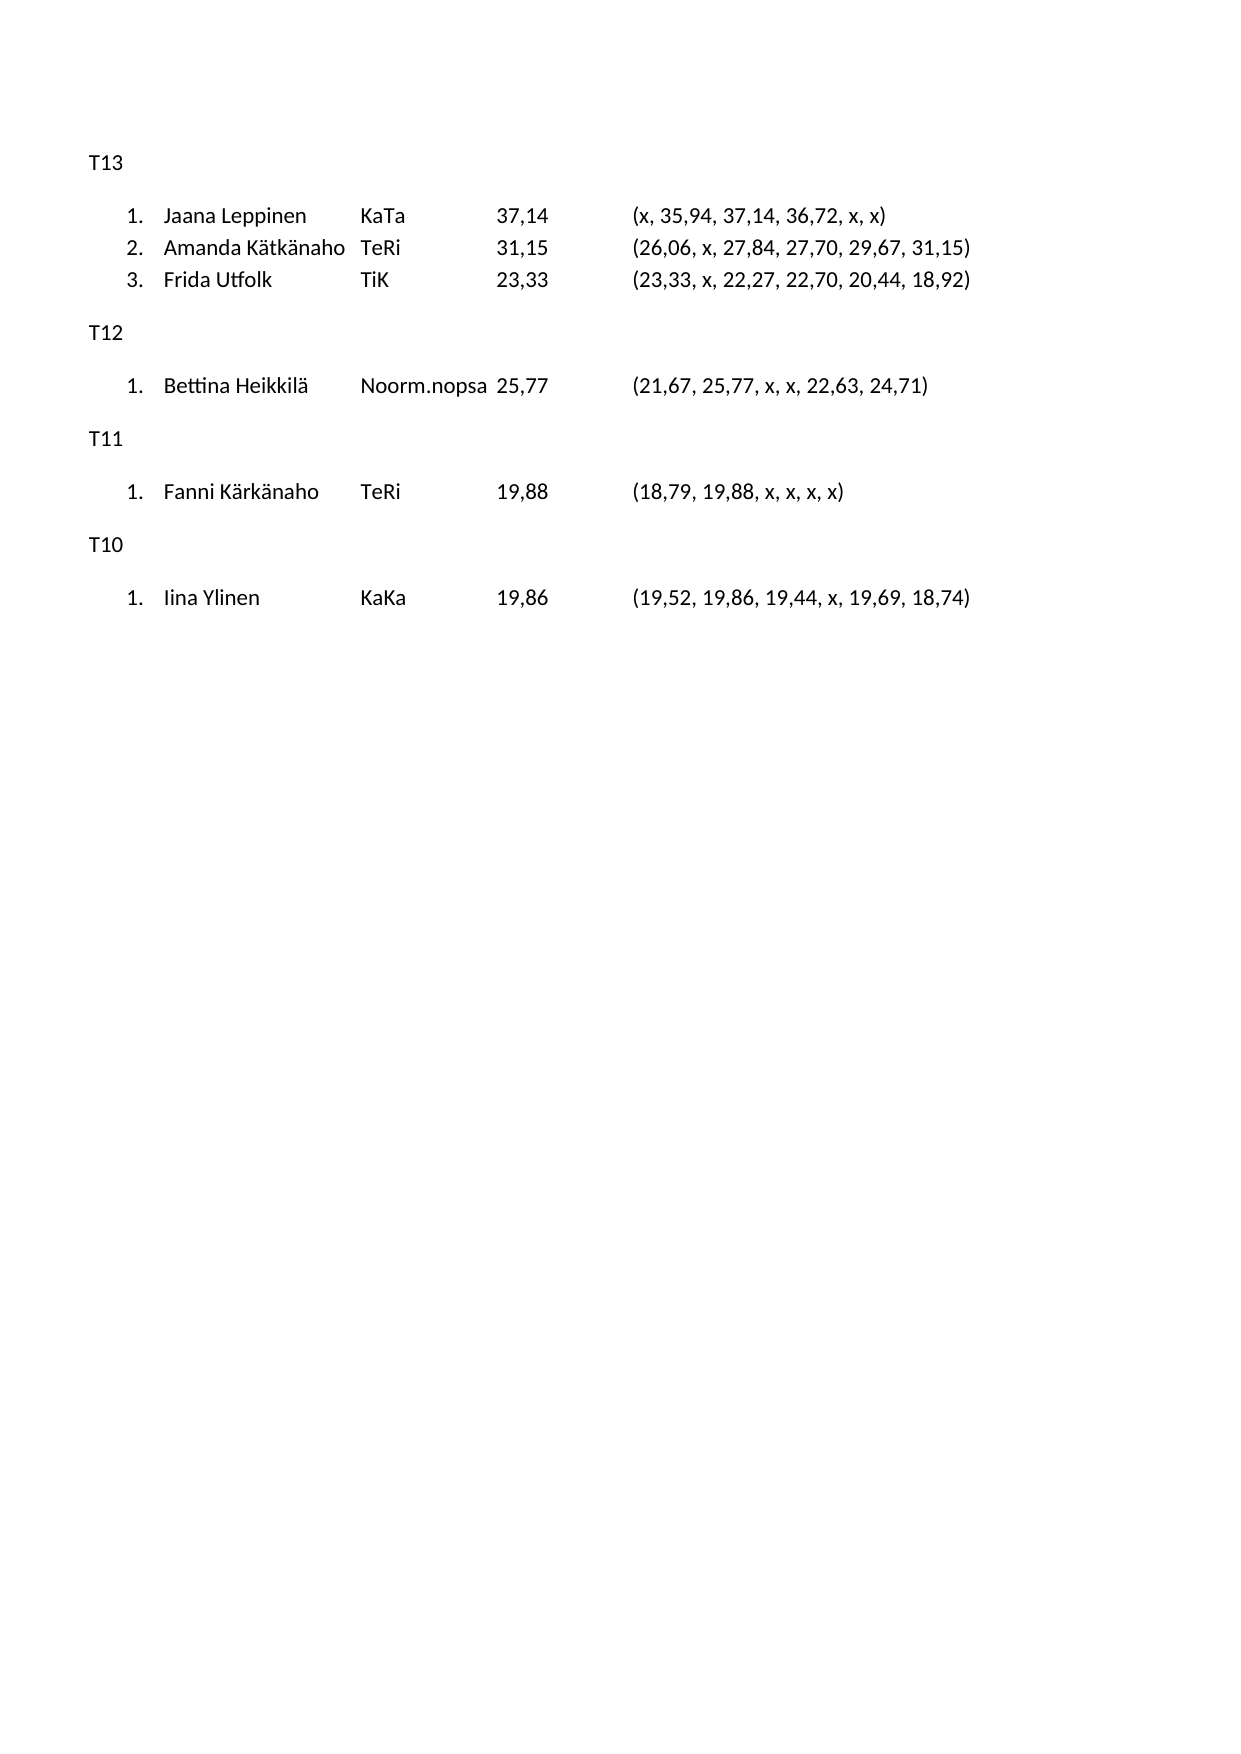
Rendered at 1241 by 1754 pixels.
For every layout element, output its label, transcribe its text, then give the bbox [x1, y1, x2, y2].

list Jaana Leppinen KaTa 37,14 (x, 35,94, 37,14, 36,72, x, x) [126, 201, 1152, 229]
text T11 [89, 424, 1152, 452]
list Frida Utfolk TiK 23,33 (23,33, x, 22,27, 22,70, 20,44, 18,92) [126, 265, 1152, 293]
list Iina Ylinen KaKa 19,86 (19,52, 19,86, 19,44, x, 19,69, 18,74) [126, 583, 1152, 611]
text T10 [89, 530, 1152, 558]
list Amanda Kätkänaho TeRi 31,15 (26,06, x, 27,84, 27,70, 29,67, 31,15) [126, 233, 1152, 261]
list Fanni Kärkänaho TeRi 19,88 (18,79, 19,88, x, x, x, x) [126, 477, 1152, 505]
list Bettina Heikkilä Noorm.nopsa 25,77 (21,67, 25,77, x, x, 22,63, 24,71) [126, 371, 1152, 399]
text T12 [89, 318, 1152, 346]
text T13 [89, 148, 1152, 176]
